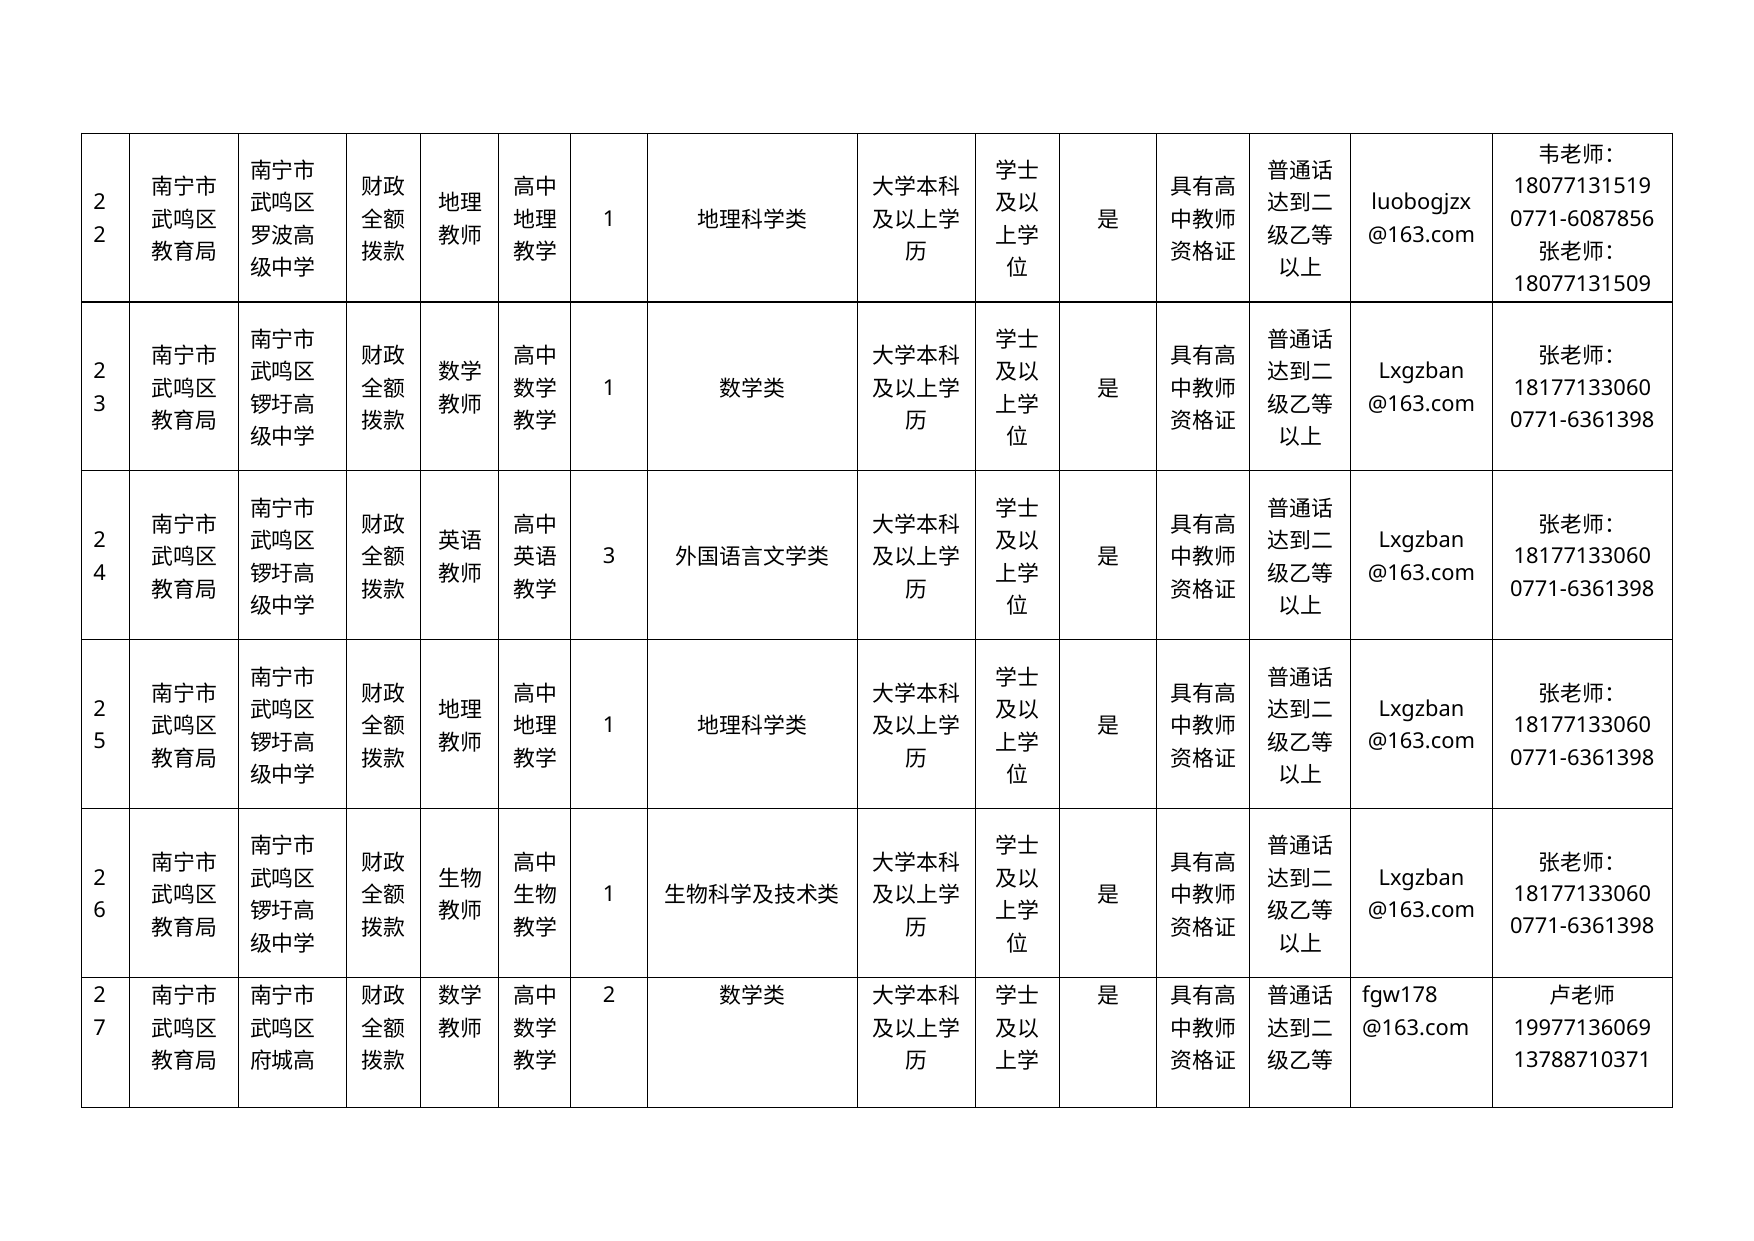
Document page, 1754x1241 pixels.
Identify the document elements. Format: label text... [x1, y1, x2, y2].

table_cell 普通话达到二级乙等以上 [1250, 134, 1350, 301]
table_cell 高中数学教学 [499, 978, 570, 1107]
table_cell 高中数学教学 [499, 303, 570, 470]
table_cell 数学类 [648, 303, 857, 470]
table_cell 是 [1060, 809, 1156, 977]
table_cell 财政全额拨款 [347, 303, 420, 470]
table_cell 普通话达到二级乙等以上 [1250, 809, 1350, 977]
table_cell 大学本科及以上学历 [858, 809, 975, 977]
table_cell 2 [571, 978, 647, 1107]
table_cell 是 [1060, 978, 1156, 1107]
table_cell 财政全额拨款 [347, 471, 420, 639]
table_cell 南宁市武鸣区锣圩高级中学 [239, 303, 346, 470]
table_cell Lxgzban @163.com [1351, 809, 1492, 977]
table_cell 26 [82, 809, 129, 977]
table_cell 张老师：18177133060 0771-6361398 [1493, 809, 1672, 977]
table_cell 普通话达到二级乙等以上 [1250, 978, 1350, 1107]
table_cell 25 [82, 640, 129, 808]
table_cell 外国语言文学类 [648, 471, 857, 639]
table_cell 南宁市武鸣区教育局 [130, 978, 238, 1107]
table_cell 27 [82, 978, 129, 1107]
table_cell 数学教师 [421, 303, 498, 470]
table_cell 南宁市武鸣区教育局 [130, 809, 238, 977]
table_cell 学士及以上学位 [976, 640, 1059, 808]
table_cell 张老师：18177133060 0771-6361398 [1493, 640, 1672, 808]
table_cell 具有高中教师资格证 [1157, 640, 1249, 808]
table_cell 高中生物教学 [499, 809, 570, 977]
table_cell luobogjzx@163.com [1351, 134, 1492, 301]
table_cell Lxgzban @163.com [1351, 640, 1492, 808]
table_cell 南宁市武鸣区罗波高级中学 [239, 134, 346, 301]
table_cell 财政全额拨款 [347, 640, 420, 808]
table_cell fgw178 @163.com [1351, 978, 1492, 1107]
table_cell 23 [82, 303, 129, 470]
table_cell 学士及以上学位 [976, 471, 1059, 639]
table_cell 地理科学类 [648, 640, 857, 808]
table_cell 1 [571, 134, 647, 301]
table_cell 财政全额拨款 [347, 134, 420, 301]
table_cell 南宁市武鸣区教育局 [130, 134, 238, 301]
table_cell Lxgzban @163.com [1351, 303, 1492, 470]
table_cell 普通话达到二级乙等以上 [1250, 640, 1350, 808]
table_cell 是 [1060, 134, 1156, 301]
table_cell 1 [571, 809, 647, 977]
table_cell 生物科学及技术类 [648, 809, 857, 977]
table_cell 是 [1060, 471, 1156, 639]
table_cell 22 [82, 134, 129, 301]
table_cell 具有高中教师资格证 [1157, 303, 1249, 470]
table_cell 南宁市武鸣区教育局 [130, 303, 238, 470]
table_cell 张老师：18177133060 0771-6361398 [1493, 303, 1672, 470]
table_cell 财政全额拨款 [347, 978, 420, 1107]
table_cell 南宁市武鸣区锣圩高级中学 [239, 640, 346, 808]
table_cell 南宁市武鸣区锣圩高级中学 [239, 809, 346, 977]
table_cell 学士及以上学位 [976, 978, 1059, 1107]
table_cell 张老师：18177133060 0771-6361398 [1493, 471, 1672, 639]
table_cell 地理教师 [421, 640, 498, 808]
table_cell 南宁市武鸣区府城高级中学 [239, 978, 346, 1107]
table_cell 大学本科及以上学历 [858, 978, 975, 1107]
table_cell 财政全额拨款 [347, 809, 420, 977]
table_cell 普通话达到二级乙等以上 [1250, 303, 1350, 470]
table_cell 大学本科及以上学历 [858, 303, 975, 470]
table_cell 大学本科及以上学历 [858, 640, 975, 808]
table_cell 是 [1060, 303, 1156, 470]
table_cell 南宁市武鸣区教育局 [130, 471, 238, 639]
table_cell 英语教师 [421, 471, 498, 639]
table_cell 具有高中教师资格证 [1157, 809, 1249, 977]
table_cell 普通话达到二级乙等以上 [1250, 471, 1350, 639]
table_cell 具有高中教师资格证 [1157, 978, 1249, 1107]
table_cell 高中地理教学 [499, 640, 570, 808]
table_cell 学士及以上学位 [976, 809, 1059, 977]
table_cell 1 [571, 303, 647, 470]
table_cell 大学本科及以上学历 [858, 134, 975, 301]
table_cell 高中英语教学 [499, 471, 570, 639]
table_cell Lxgzban @163.com [1351, 471, 1492, 639]
table_cell 学士及以上学位 [976, 303, 1059, 470]
table_cell 南宁市武鸣区教育局 [130, 640, 238, 808]
table_cell 地理科学类 [648, 134, 857, 301]
table_cell 学士及以上学位 [976, 134, 1059, 301]
table_cell 是 [1060, 640, 1156, 808]
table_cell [1493, 978, 1672, 1107]
table_cell 3 [571, 471, 647, 639]
table_cell 生物教师 [421, 809, 498, 977]
table_cell 具有高中教师资格证 [1157, 134, 1249, 301]
table_cell 数学教师 [421, 978, 498, 1107]
table_cell 数学类 [648, 978, 857, 1107]
table_cell 地理教师 [421, 134, 498, 301]
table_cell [1493, 134, 1672, 301]
table_cell 1 [571, 640, 647, 808]
table_cell 高中地理教学 [499, 134, 570, 301]
table_cell 南宁市武鸣区锣圩高级中学 [239, 471, 346, 639]
table_cell 具有高中教师资格证 [1157, 471, 1249, 639]
table_cell 24 [82, 471, 129, 639]
table_cell 大学本科及以上学历 [858, 471, 975, 639]
